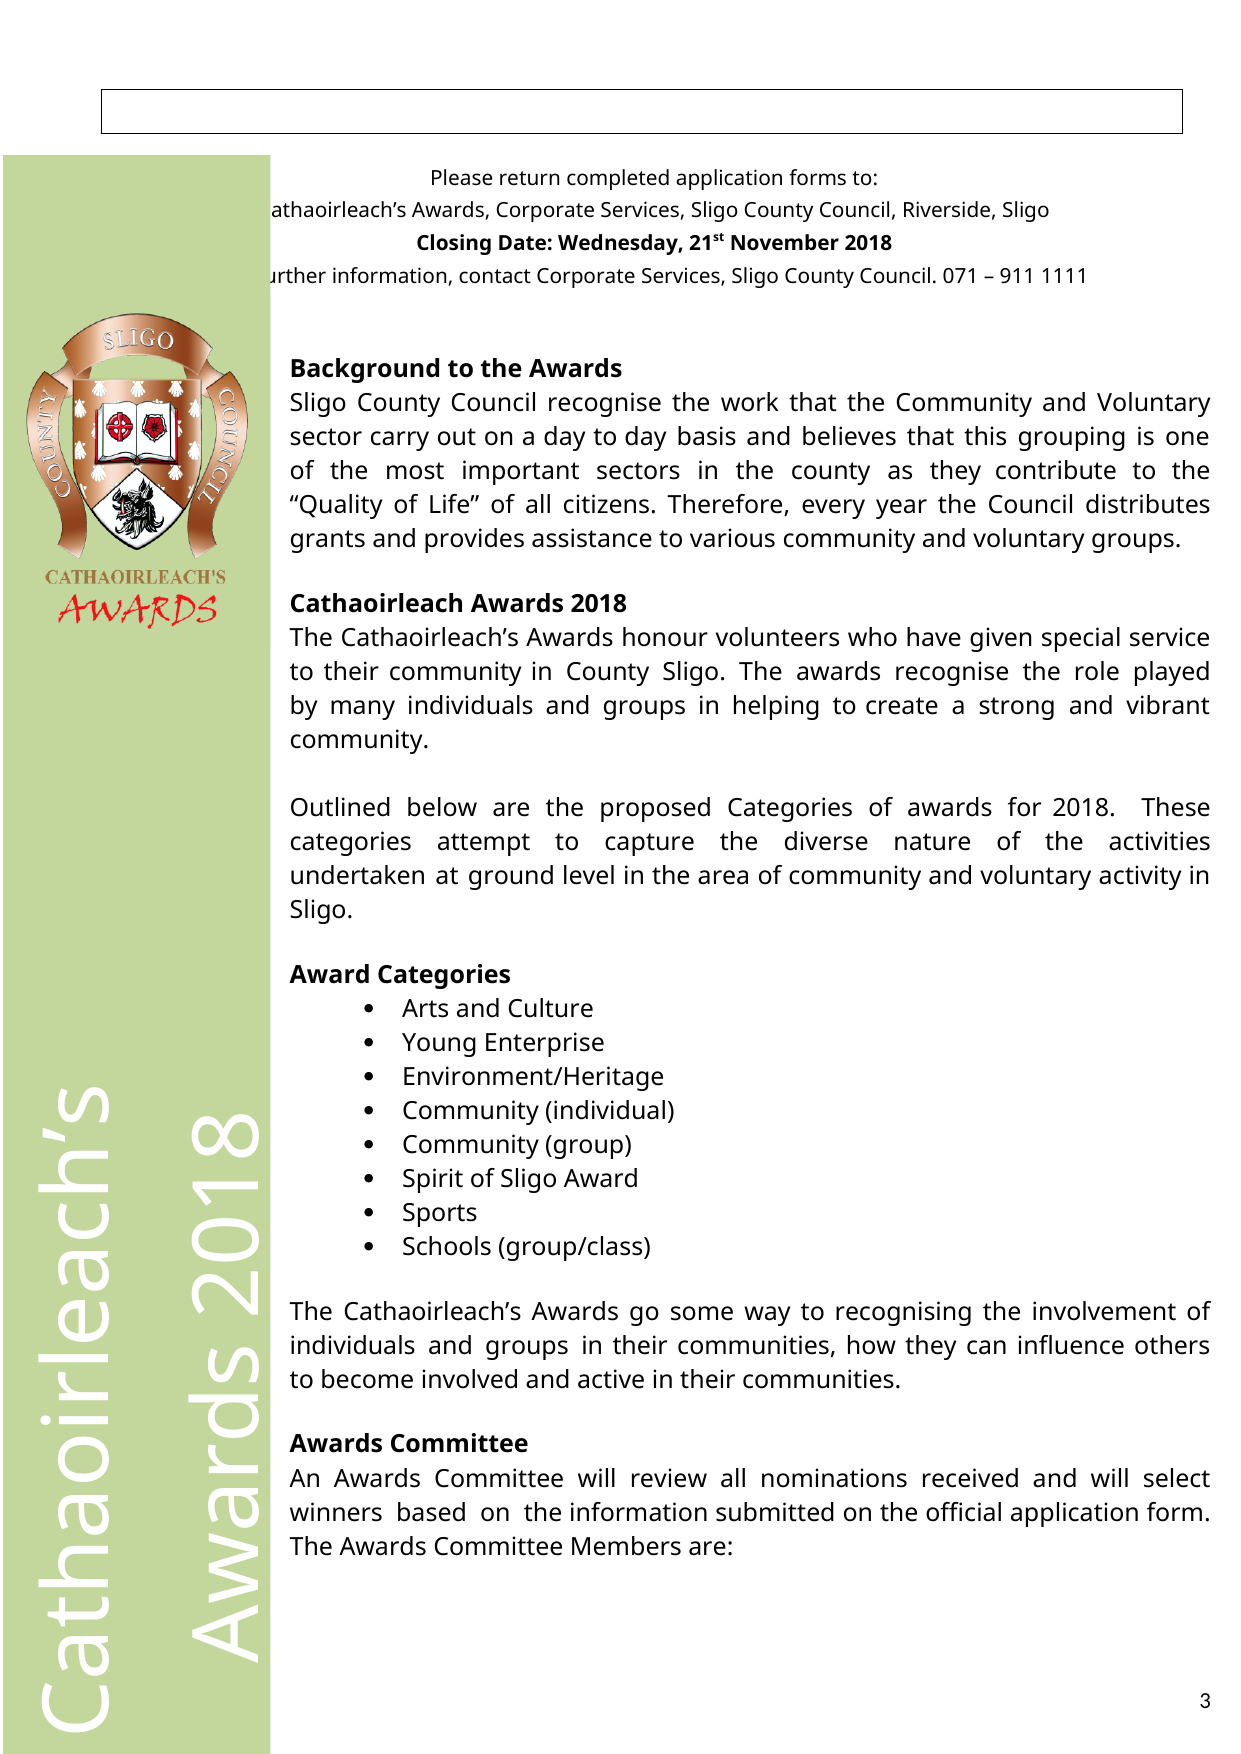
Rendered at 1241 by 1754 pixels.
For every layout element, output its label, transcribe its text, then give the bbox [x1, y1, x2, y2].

text Awards Committee [289, 1426, 1211, 1460]
list Community (individual) [364, 1093, 1211, 1127]
list Schools (group/class) [364, 1229, 1211, 1263]
text Outlined below are the proposed Categories of awards for 2018. These categories attempt to capture the diverse nature of the activities undertaken at ground level in the area of community and voluntary activity in Sligo. [289, 789, 1211, 926]
text Closing Date: Wednesday, 21st November 2018 [271, 228, 1211, 257]
table_cell [102, 90, 1182, 133]
list Arts and Culture [364, 990, 1211, 1024]
list Community (group) [364, 1127, 1211, 1161]
text Cathaoirleach Awards 2018 [289, 585, 1211, 619]
picture [20, 302, 253, 642]
text Cathaoirleach’s Awards, Corporate Services, Sligo County Council, Riverside, Sligo [271, 196, 1211, 224]
text The Cathaoirleach’s Awards honour volunteers who have given special service to their community in County Sligo. The awards recognise the role played by many individuals and groups in helping to create a strong and vibrant community. [289, 619, 1211, 756]
text Background to the Awards [289, 350, 1211, 384]
list Environment/Heritage [364, 1058, 1211, 1093]
text Please return completed application forms to: [271, 163, 1211, 191]
text The Cathaoirleach’s Awards go some way to recognising the involvement of individuals and groups in their communities, how they can influence others to become involved and active in their communities. [289, 1293, 1211, 1396]
text Award Categories [289, 956, 1211, 990]
text An Awards Committee will review all nominations received and will select winners based on the information submitted on the official application form. The Awards Committee Members are: [289, 1460, 1211, 1562]
text Sligo County Council recognise the work that the Community and Voluntary sector carry out on a day to day basis and believes that this grouping is one of the most important sectors in the county as they contribute to the “Quality of Life” of all citizens. Therefore, every year the Council distributes grants and provides assistance to various community and voluntary groups. [289, 384, 1211, 555]
text For further information, contact Corporate Services, Sligo County Council. 071 – 911 1111 [271, 261, 1211, 289]
list Spirit of Sligo Award [364, 1161, 1211, 1195]
list Sports [364, 1195, 1211, 1229]
list Young Enterprise [364, 1024, 1211, 1058]
